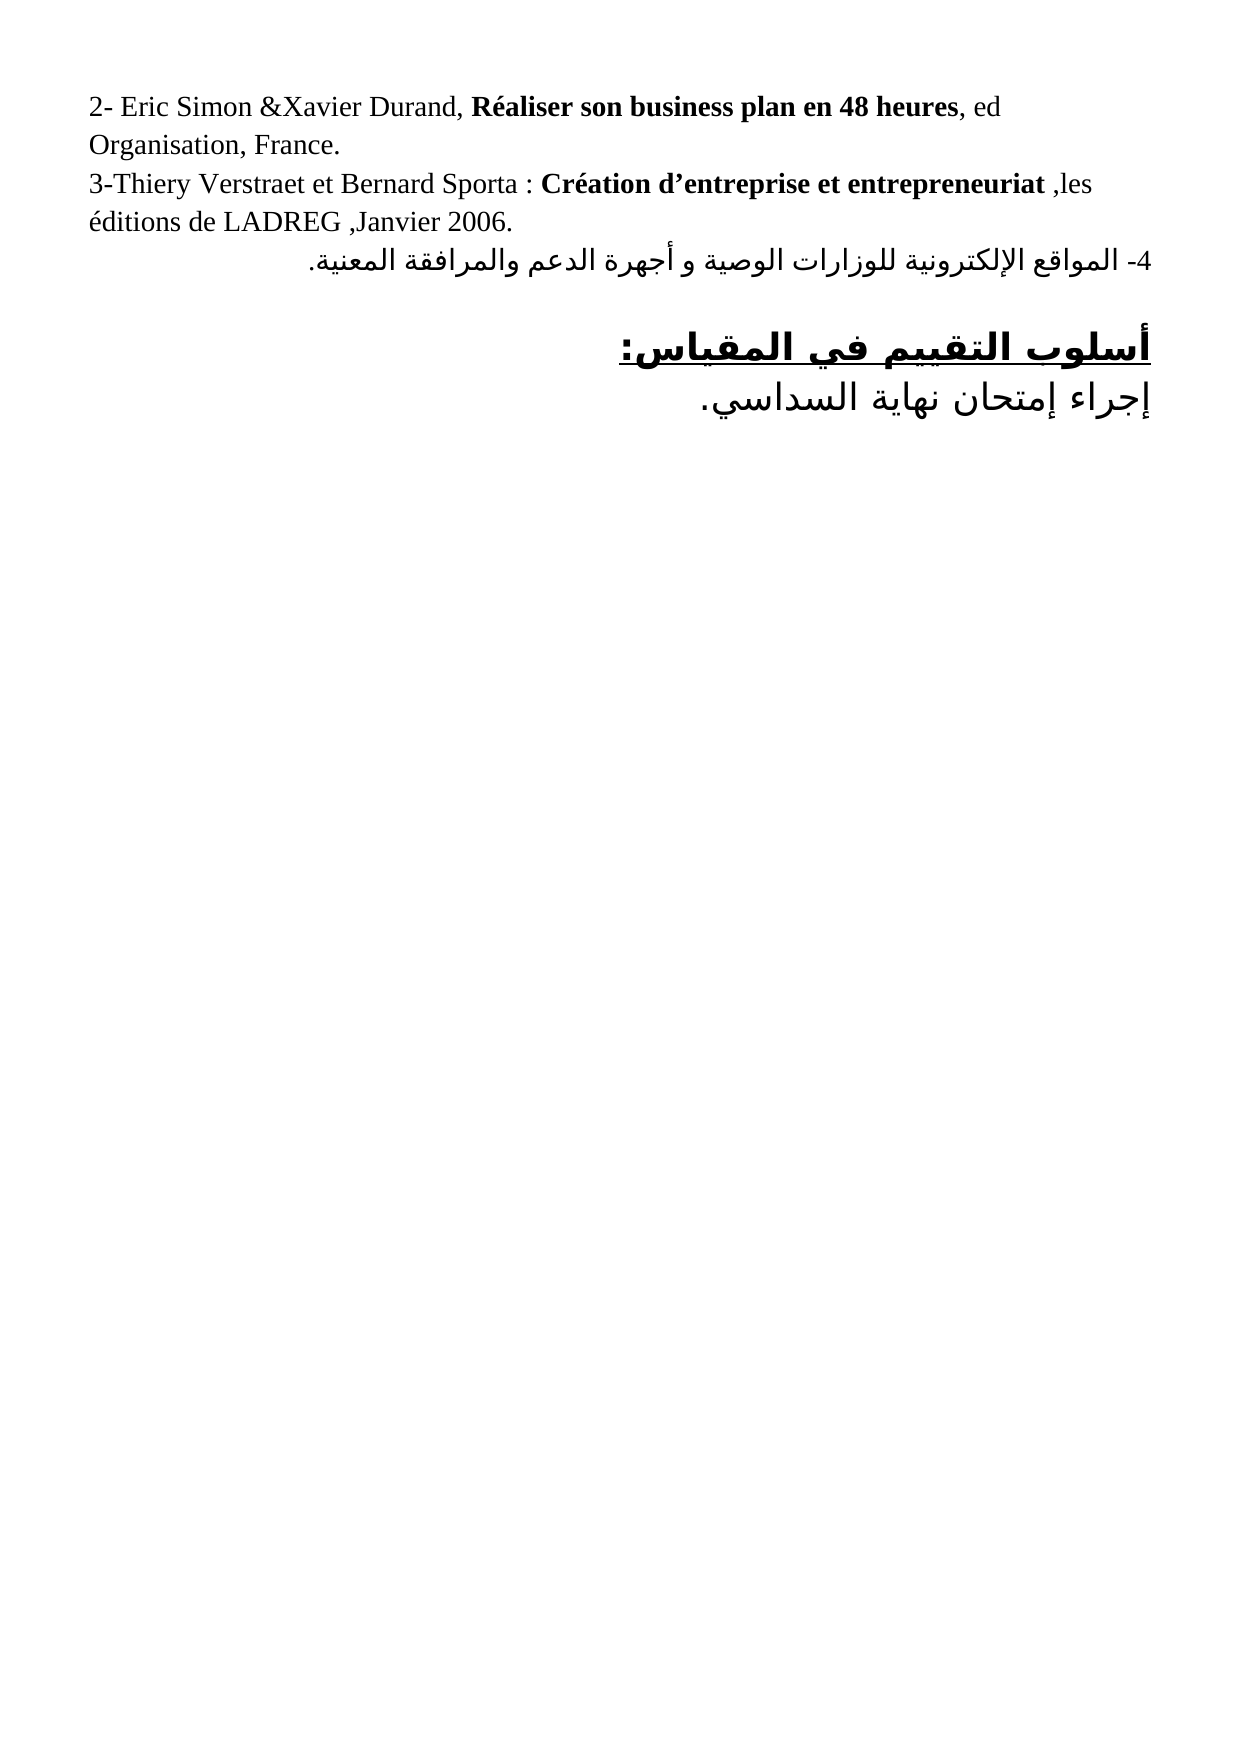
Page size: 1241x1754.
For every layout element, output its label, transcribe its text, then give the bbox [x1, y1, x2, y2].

text إجراء إمتحان نهاية السداسي. [89, 376, 1152, 419]
text 4- المواقع الإلكترونية للوزارات الوصية و أجهرة الدعم والمرافقة المعنية. [89, 243, 1152, 276]
text 3-Thiery Verstraet et Bernard Sporta : Création d’entreprise et entrepreneuriat ,les éditions de LADREG ,Janvier 2006. [89, 166, 1152, 238]
text 2- Eric Simon &Xavier Durand, Réaliser son business plan en 48 heures, ed Organisation, France. [89, 89, 1152, 161]
text أسلوب التقييم في المقياس: [89, 325, 1152, 369]
